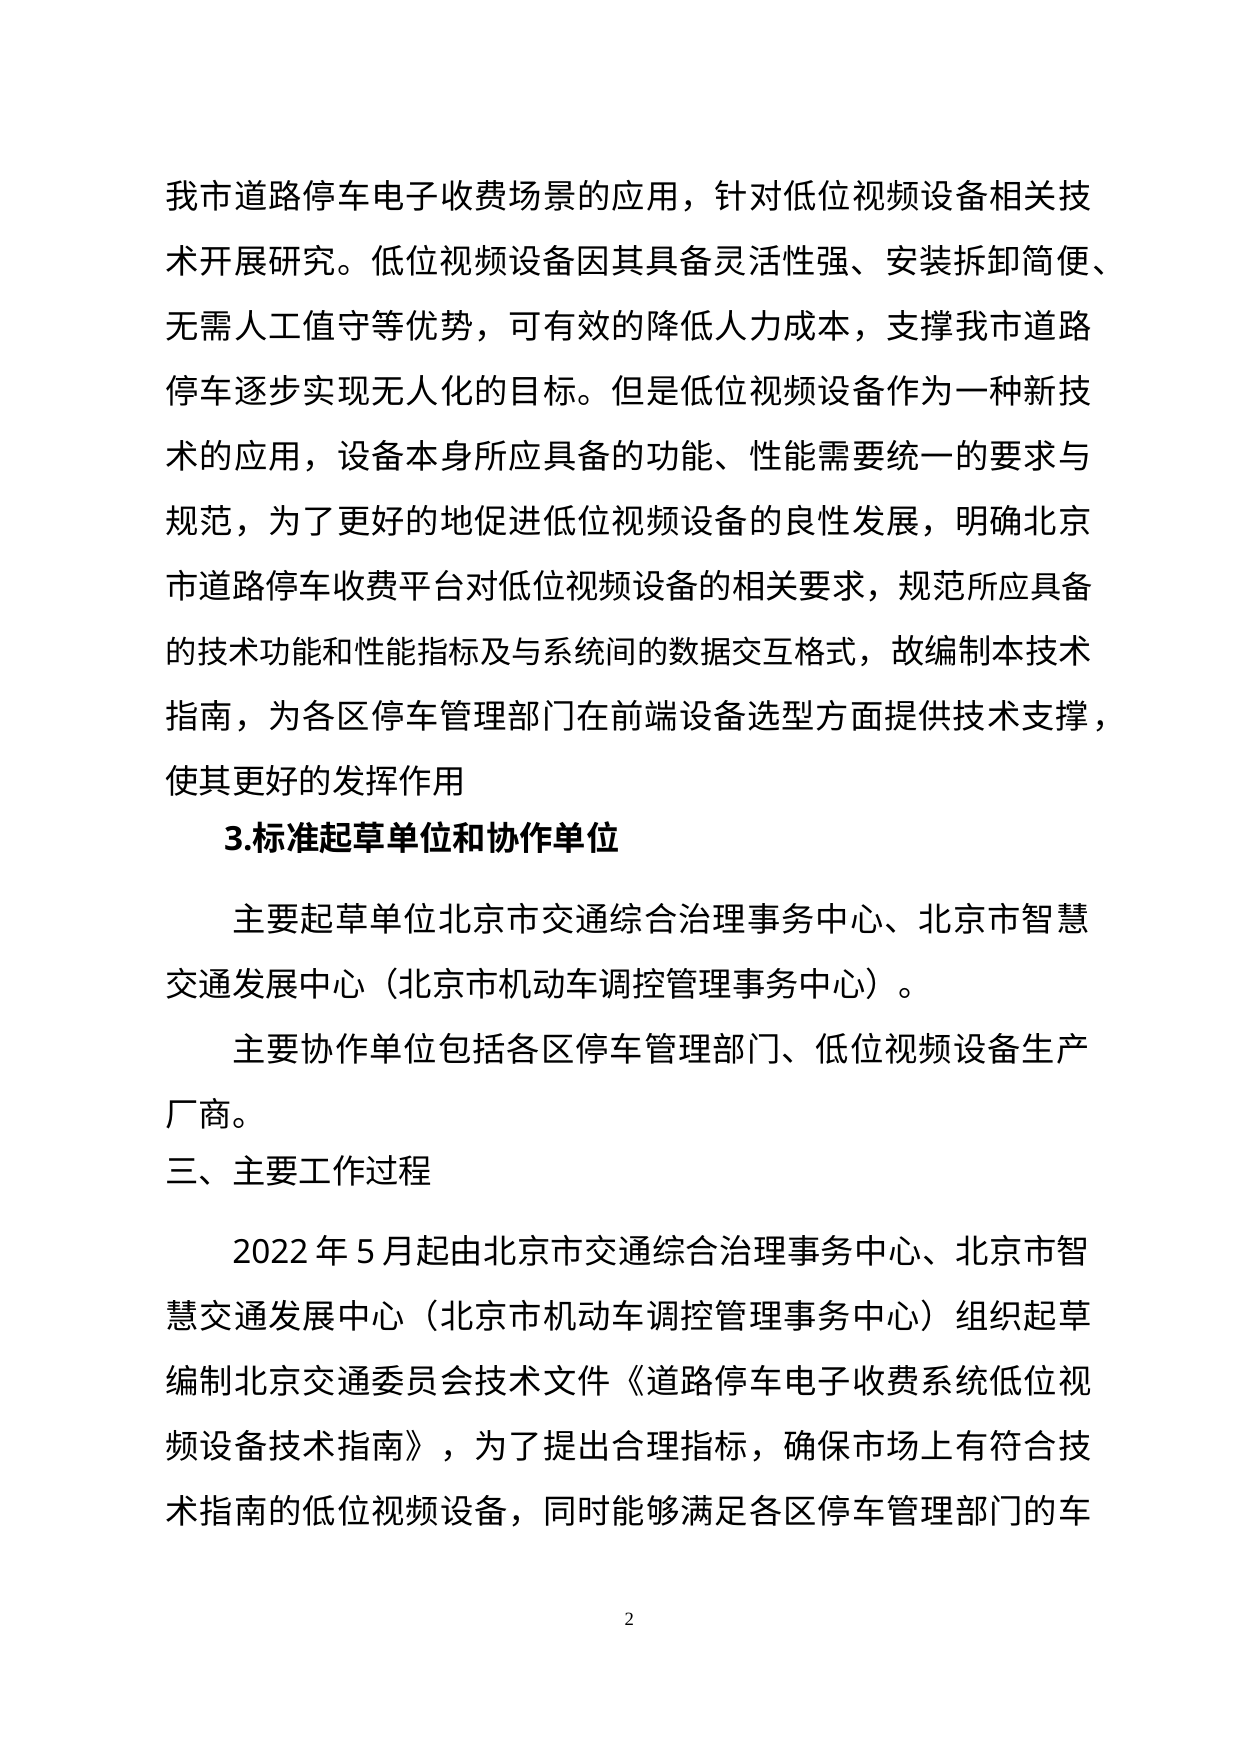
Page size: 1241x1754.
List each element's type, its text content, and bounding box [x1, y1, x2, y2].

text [165, 1217, 1092, 1542]
text 主要协作单位包括各区停车管理部门、低位视频设备生产厂商。 [165, 1014, 1092, 1144]
text 3.标准起草单位和协作单位 [165, 812, 1092, 860]
text 三、主要工作过程 [165, 1144, 1092, 1193]
text 主要起草单位北京市交通综合治理事务中心、北京市智慧交通发展中心（北京市机动车调控管理事务中心）。 [165, 884, 1092, 1014]
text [165, 162, 1092, 812]
